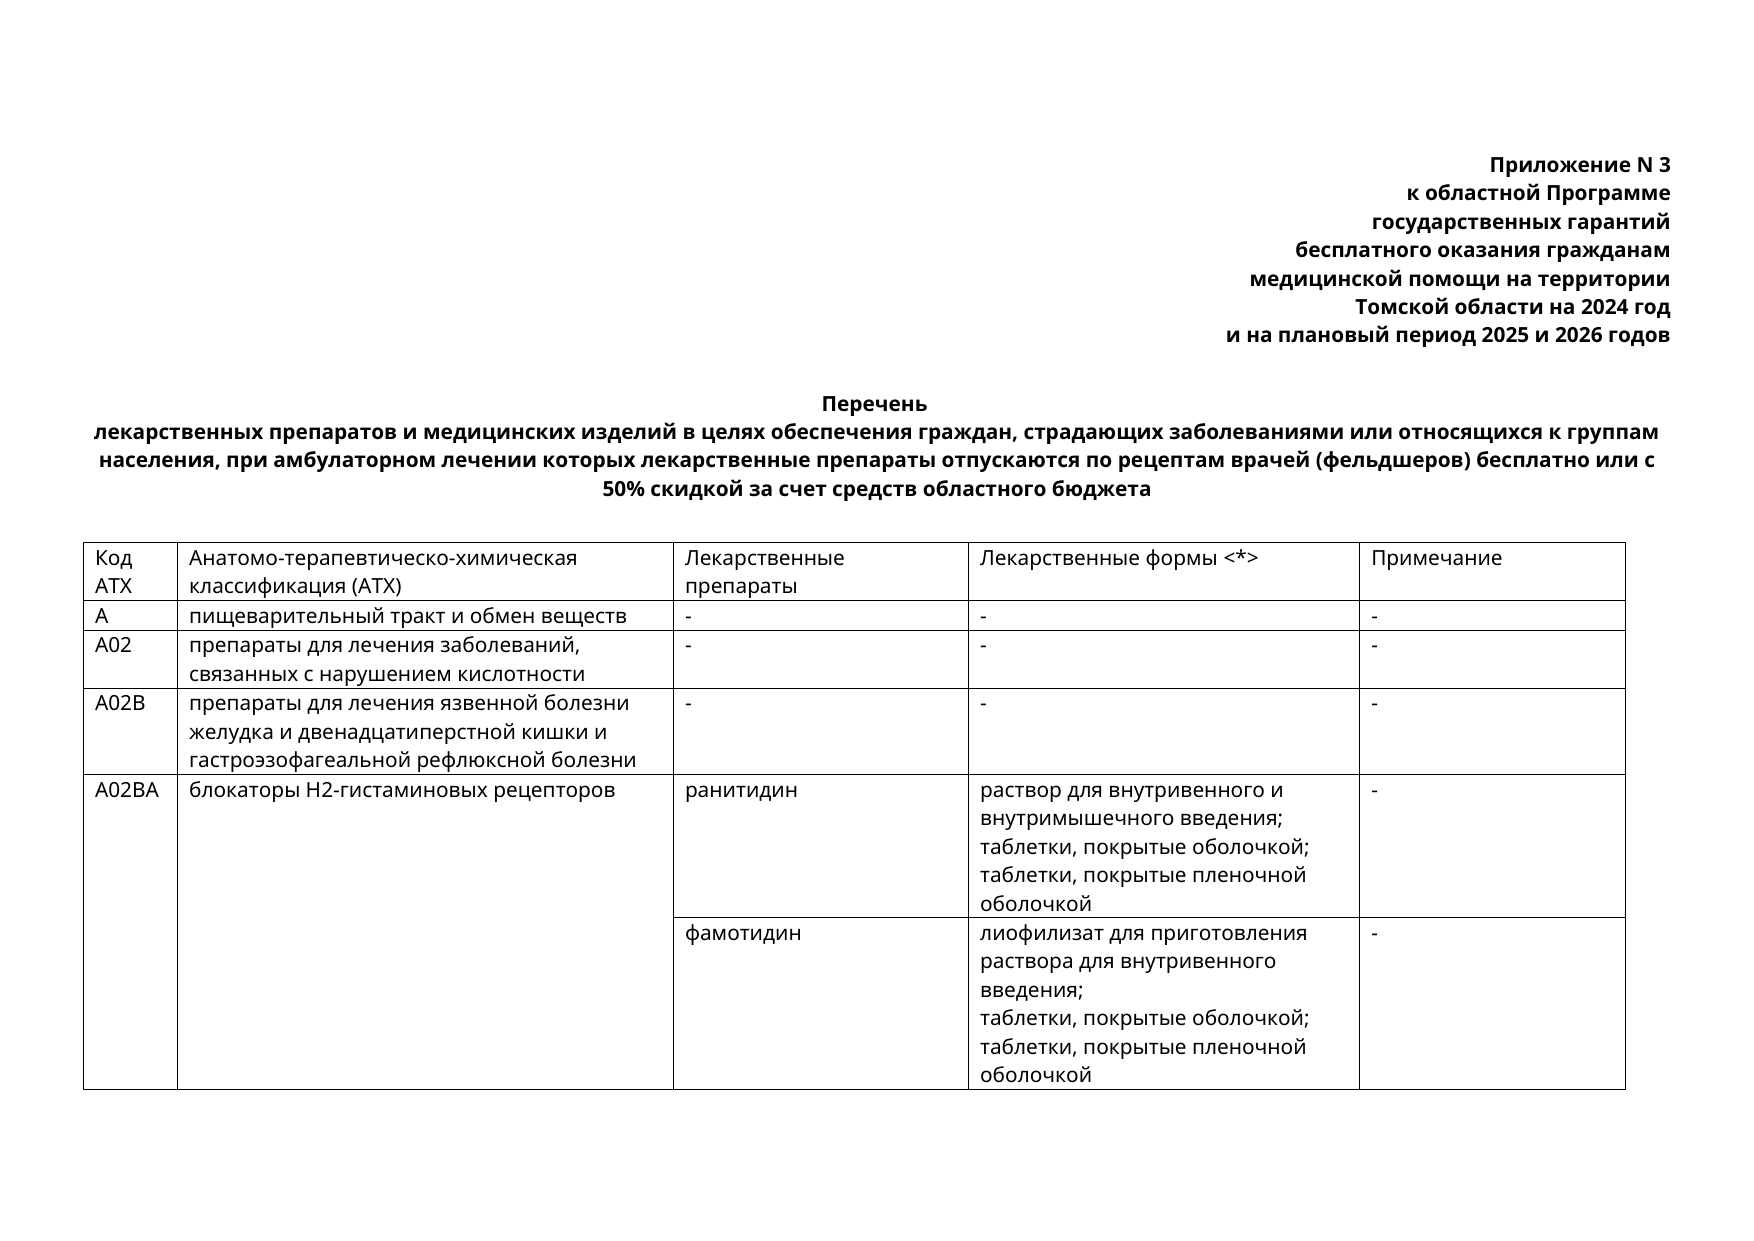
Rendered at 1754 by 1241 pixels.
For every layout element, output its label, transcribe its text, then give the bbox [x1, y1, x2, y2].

table_header Код АТХ [84, 543, 177, 600]
table_cell - [674, 689, 968, 774]
text Приложение N 3 к областной Программе государственных гарантий бесплатного оказания гражданам медицинской помощи на территории Томской области на 2024 год и на плановый период 2025 и 2026 годов [83, 150, 1671, 349]
table_header Анатомо-терапевтическо-химическая классификация (АТХ) [178, 543, 673, 600]
table_cell раствор для внутривенного и внутримышечного введения; таблетки, покрытые оболочкой; таблетки, покрытые пленочной оболочкой [969, 775, 1359, 917]
table_cell - [969, 689, 1359, 774]
table_cell - [969, 631, 1359, 687]
table_cell препараты для лечения язвенной болезни желудка и двенадцатиперстной кишки и гастроэзофагеальной рефлюксной болезни [178, 689, 673, 774]
table_cell A02BA [84, 775, 177, 1089]
table_cell - [674, 601, 968, 629]
table_cell A02 [84, 631, 177, 687]
table_cell - [1360, 775, 1625, 917]
table_cell препараты для лечения заболеваний, связанных с нарушением кислотности [178, 631, 673, 687]
table_cell - [1360, 631, 1625, 687]
table_header Примечание [1360, 543, 1625, 600]
subtitle Перечень лекарственных препаратов и медицинских изделий в целях обеспечения граждан, страдающих заболеваниями или относящихся к группам населения, при амбулаторном лечении которых лекарственные препараты отпускаются по рецептам врачей (фельдшеров) бесплатно или с 50% скидкой за счет средств областного бюджета [83, 389, 1671, 502]
table_header Лекарственные препараты [674, 543, 968, 600]
table_cell - [1360, 689, 1625, 774]
table_cell - [969, 601, 1359, 629]
table_cell A [84, 601, 177, 629]
table_cell пищеварительный тракт и обмен веществ [178, 601, 673, 629]
table_cell фамотидин [674, 918, 968, 1089]
table_header Лекарственные формы <*> [969, 543, 1359, 600]
table_cell - [1360, 601, 1625, 629]
table_cell лиофилизат для приготовления раствора для внутривенного введения; таблетки, покрытые оболочкой; таблетки, покрытые пленочной оболочкой [969, 918, 1359, 1089]
table_cell - [1360, 918, 1625, 1089]
table_cell ранитидин [674, 775, 968, 917]
table_cell блокаторы Н2-гистаминовых рецепторов [178, 775, 673, 1089]
table_cell A02B [84, 689, 177, 774]
table_cell - [674, 631, 968, 687]
